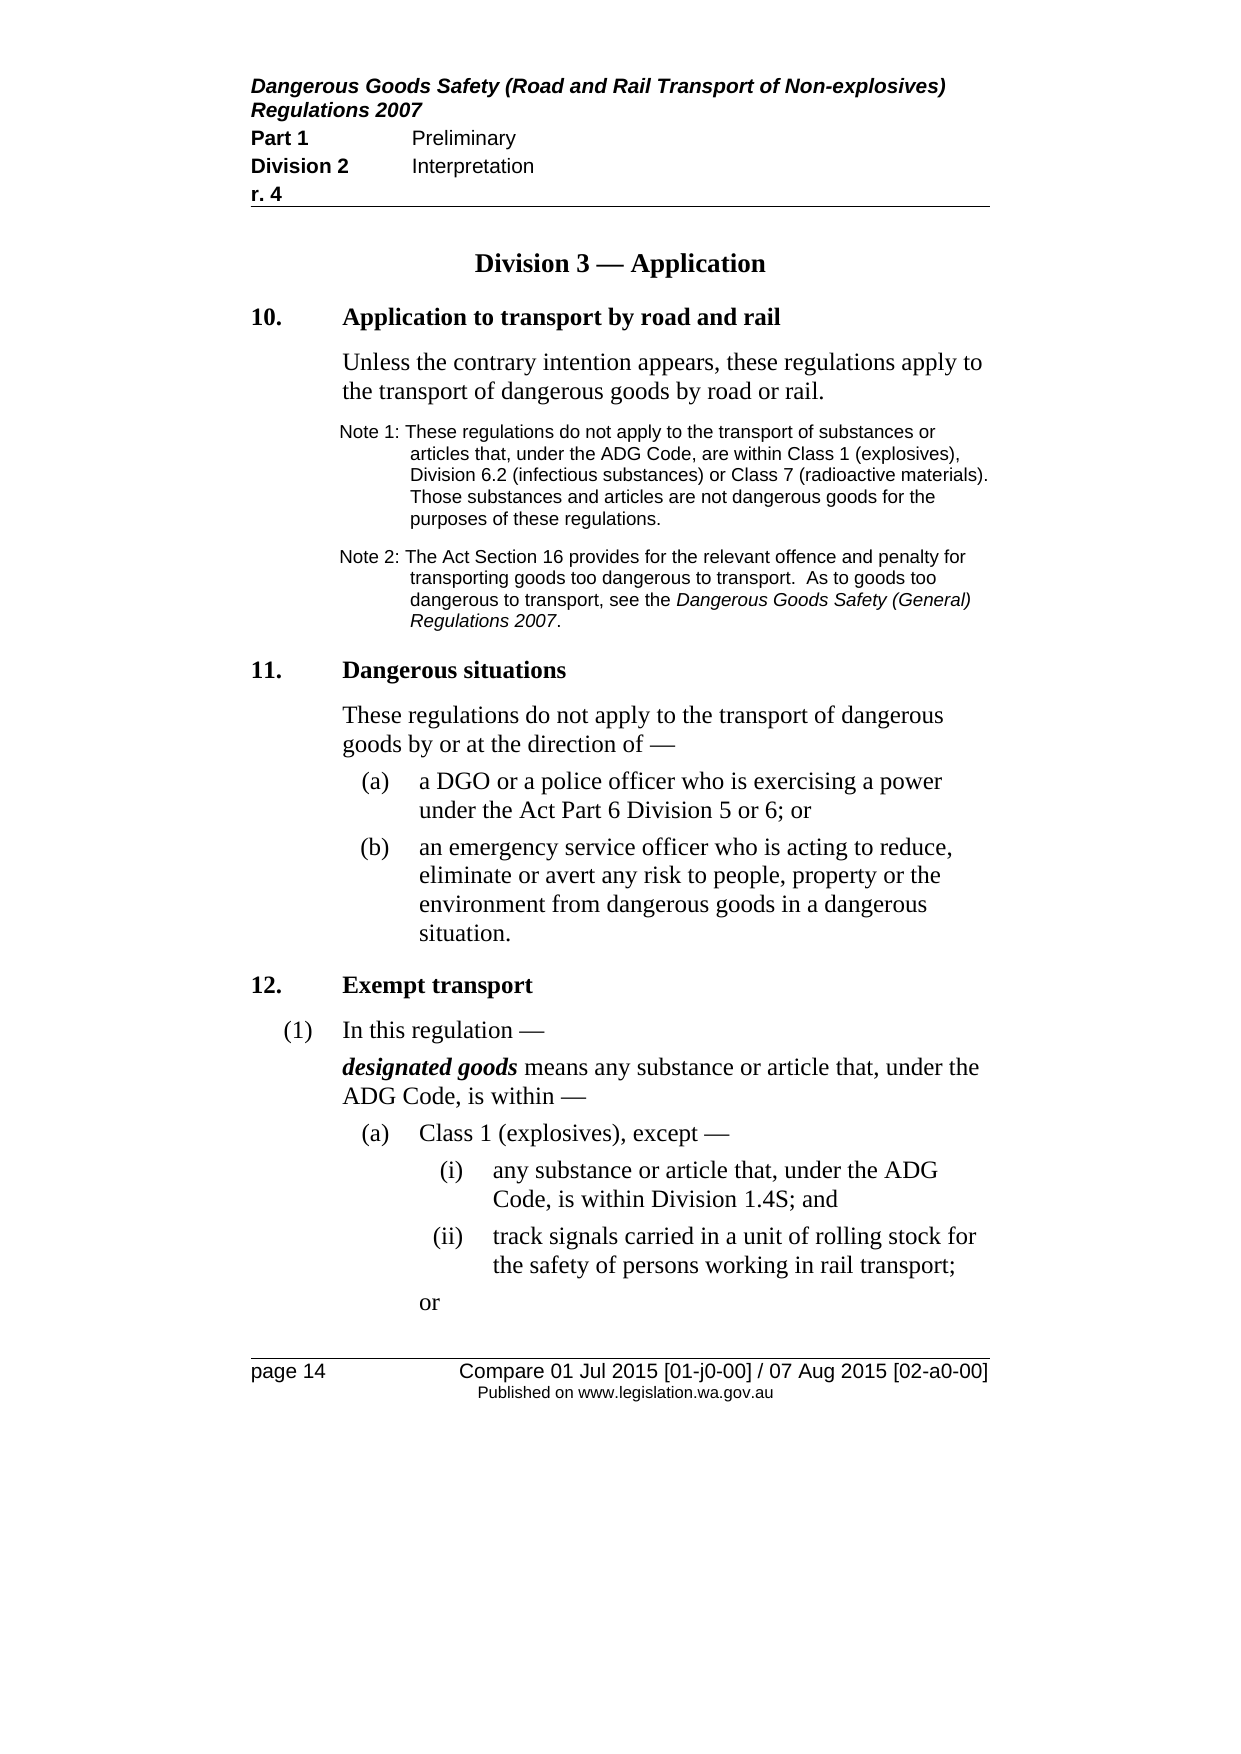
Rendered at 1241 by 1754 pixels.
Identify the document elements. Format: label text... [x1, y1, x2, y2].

text or [251, 1287, 990, 1316]
text These regulations do not apply to the transport of dangerous goods by or at the direction of — [251, 700, 990, 758]
text (b) an emergency service officer who is acting to reduce, eliminate or avert any risk to people, property or the environment from dangerous goods in a dangerous situation. [251, 832, 990, 947]
subtitle 11. Dangerous situations [251, 655, 990, 683]
text (a) Class 1 (explosives), except — [251, 1118, 990, 1147]
text Note 2: The Act Section 16 provides for the relevant offence and penalty for transporting goods too dangerous to transport. As to goods too dangerous to transport, see the Dangerous Goods Safety (General) Regulations 2007. [251, 546, 990, 632]
text (i) any substance or article that, under the ADG Code, is within Division 1.4S; and [251, 1155, 990, 1213]
text Note 1: These regulations do not apply to the transport of substances or articles that, under the ADG Code, are within Class 1 (explosives), Division 6.2 (infectious substances) or Class 7 (radioactive materials). Those substances and articles are not dangerous goods for the purposes of these regulations. [251, 421, 990, 529]
subtitle 10. Application to transport by road and rail [251, 302, 990, 330]
subtitle Division 3 — Application [251, 247, 990, 279]
text (1) In this regulation — [251, 1015, 990, 1044]
text designated goods means any substance or article that, under the ADG Code, is within — [251, 1052, 990, 1110]
subtitle 12. Exempt transport [251, 970, 990, 998]
text Unless the contrary intention appears, these regulations apply to the transport of dangerous goods by road or rail. [251, 347, 990, 404]
text (ii) track signals carried in a unit of rolling stock for the safety of persons working in rail transport; [251, 1221, 990, 1278]
text (a) a DGO or a police officer who is exercising a power under the Act Part 6 Division 5 or 6; or [251, 766, 990, 823]
